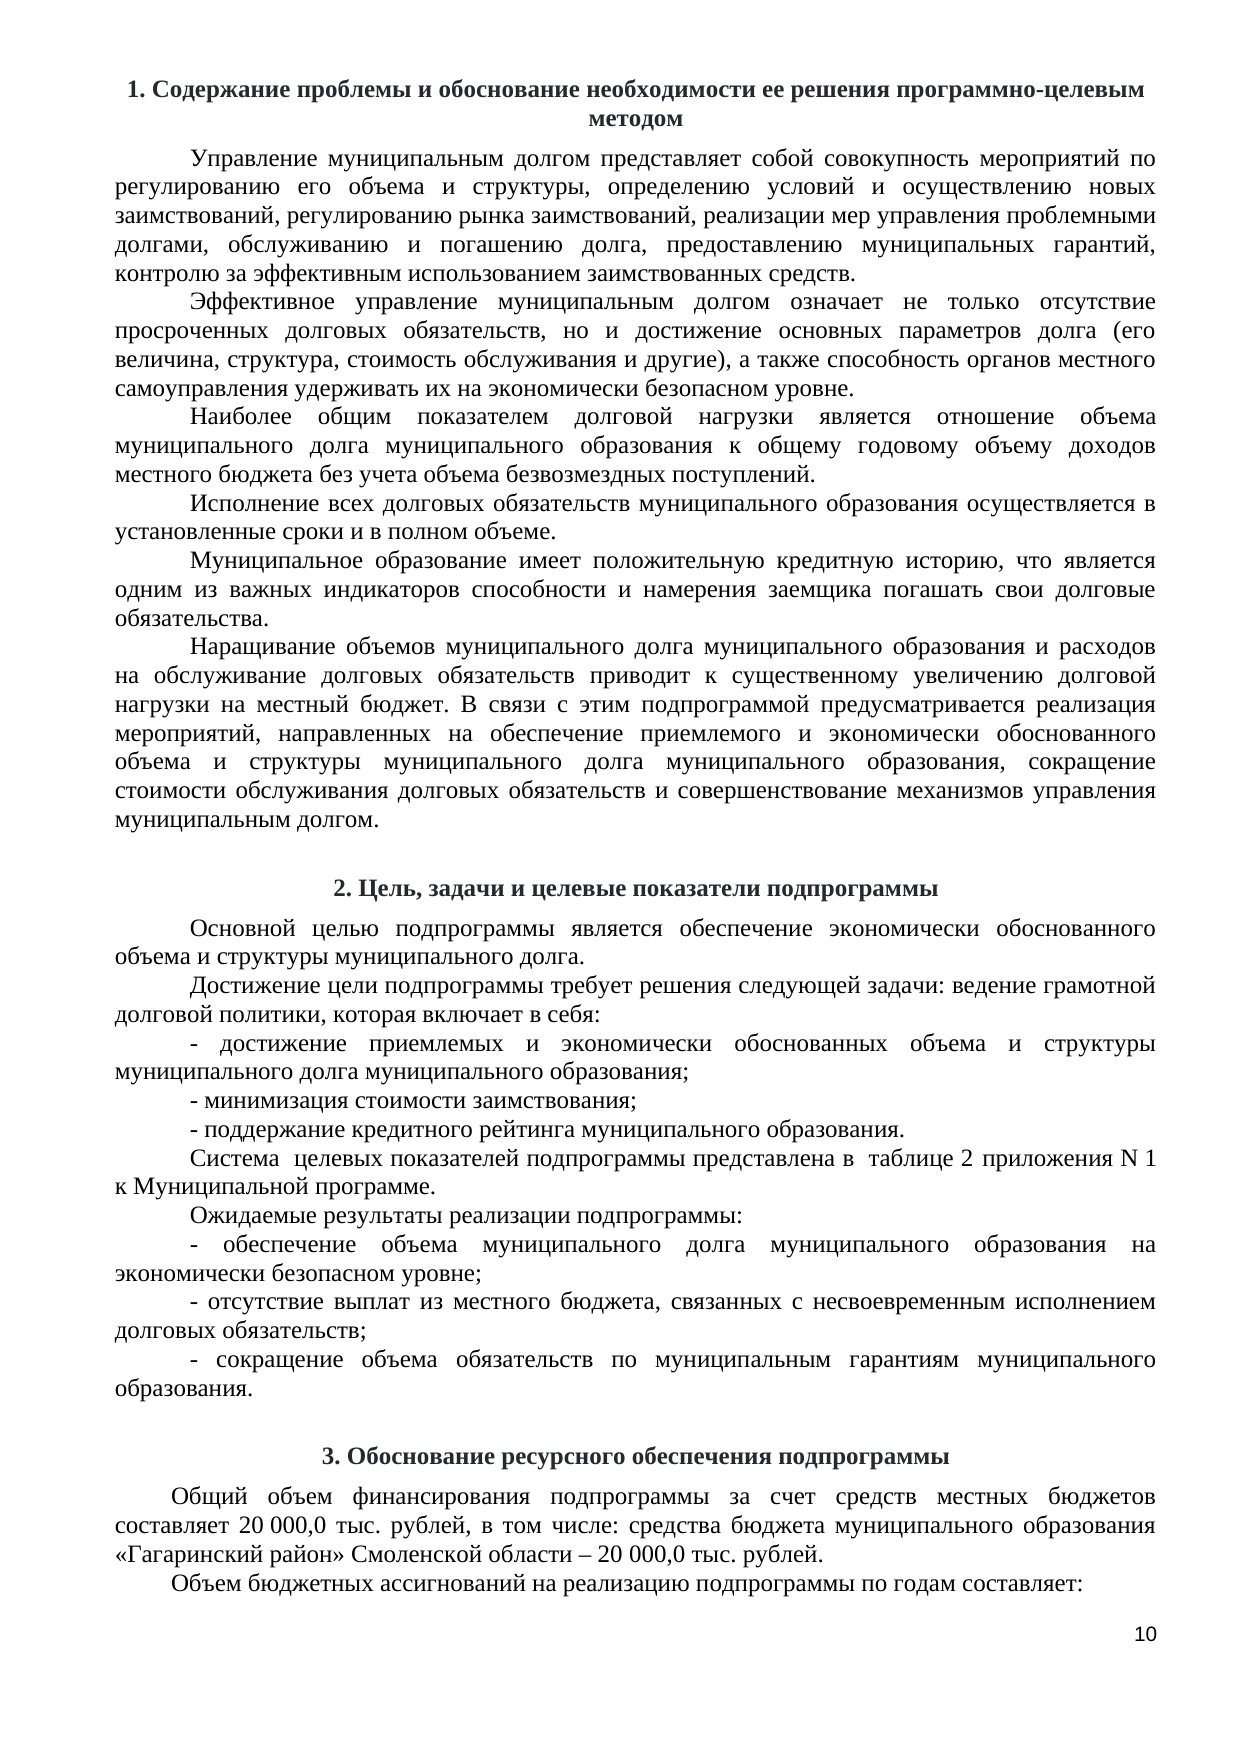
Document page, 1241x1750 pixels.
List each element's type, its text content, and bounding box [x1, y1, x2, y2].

text Ожидаемые результаты реализации подпрограммы: [114, 1200, 1157, 1229]
text - достижение приемлемых и экономически обоснованных объема и структуры муниципального долга муниципального образования; [114, 1028, 1157, 1085]
subtitle 1. Содержание проблемы и обоснование необходимости ее решения программно-целевым методом [114, 74, 1157, 131]
subtitle 3. Обоснование ресурсного обеспечения подпрограммы [114, 1441, 1157, 1470]
text - отсутствие выплат из местного бюджета, связанных с несвоевременным исполнением долговых обязательств; [114, 1286, 1157, 1344]
text Объем бюджетных ассигнований на реализацию подпрограммы по годам составляет: [114, 1568, 1157, 1596]
text Система целевых показателей подпрограммы представлена в таблице 2 приложения N 1 к Муниципальной программе. [114, 1143, 1157, 1200]
subtitle 2. Цель, задачи и целевые показатели подпрограммы [114, 873, 1157, 901]
text - обеспечение объема муниципального долга муниципального образования на экономически безопасном уровне; [114, 1229, 1157, 1286]
text Наиболее общим показателем долговой нагрузки является отношение объема муниципального долга муниципального образования к общему годовому объему доходов местного бюджета без учета объема безвозмездных поступлений. [114, 401, 1157, 488]
text - поддержание кредитного рейтинга муниципального образования. [114, 1114, 1157, 1143]
text - минимизация стоимости заимствования; [114, 1085, 1157, 1114]
text Основной целью подпрограммы является обеспечение экономически обоснованного объема и структуры муниципального долга. [114, 913, 1157, 970]
text Исполнение всех долговых обязательств муниципального образования осуществляется в установленные сроки и в полном объеме. [114, 488, 1157, 545]
text Наращивание объемов муниципального долга муниципального образования и расходов на обслуживание долговых обязательств приводит к существенному увеличению долговой нагрузки на местный бюджет. В связи с этим подпрограммой предусматривается реализация мероприятий, направленных на обеспечение приемлемого и экономически обоснованного объема и структуры муниципального долга муниципального образования, сокращение стоимости обслуживания долговых обязательств и совершенствование механизмов управления муниципальным долгом. [114, 631, 1157, 833]
text Управление муниципальным долгом представляет собой совокупность мероприятий по регулированию его объема и структуры, определению условий и осуществлению новых заимствований, регулированию рынка заимствований, реализации мер управления проблемными долгами, обслуживанию и погашению долга, предоставлению муниципальных гарантий, контролю за эффективным использованием заимствованных средств. [114, 143, 1157, 286]
text Муниципальное образование имеет положительную кредитную историю, что является одним из важных индикаторов способности и намерения заемщика погашать свои долговые обязательства. [114, 545, 1157, 631]
text Достижение цели подпрограммы требует решения следующей задачи: ведение грамотной долговой политики, которая включает в себя: [114, 970, 1157, 1028]
text - сокращение объема обязательств по муниципальным гарантиям муниципального образования. [114, 1344, 1157, 1401]
text Общий объем финансирования подпрограммы за счет средств местных бюджетов составляет 20 000,0 тыс. рублей, в том числе: средства бюджета муниципального образования «Гагаринский район» Смоленской области – 20 000,0 тыс. рублей. [114, 1481, 1157, 1568]
text Эффективное управление муниципальным долгом означает не только отсутствие просроченных долговых обязательств, но и достижение основных параметров долга (его величина, структура, стоимость обслуживания и другие), а также способность органов местного самоуправления удерживать их на экономически безопасном уровне. [114, 286, 1157, 401]
